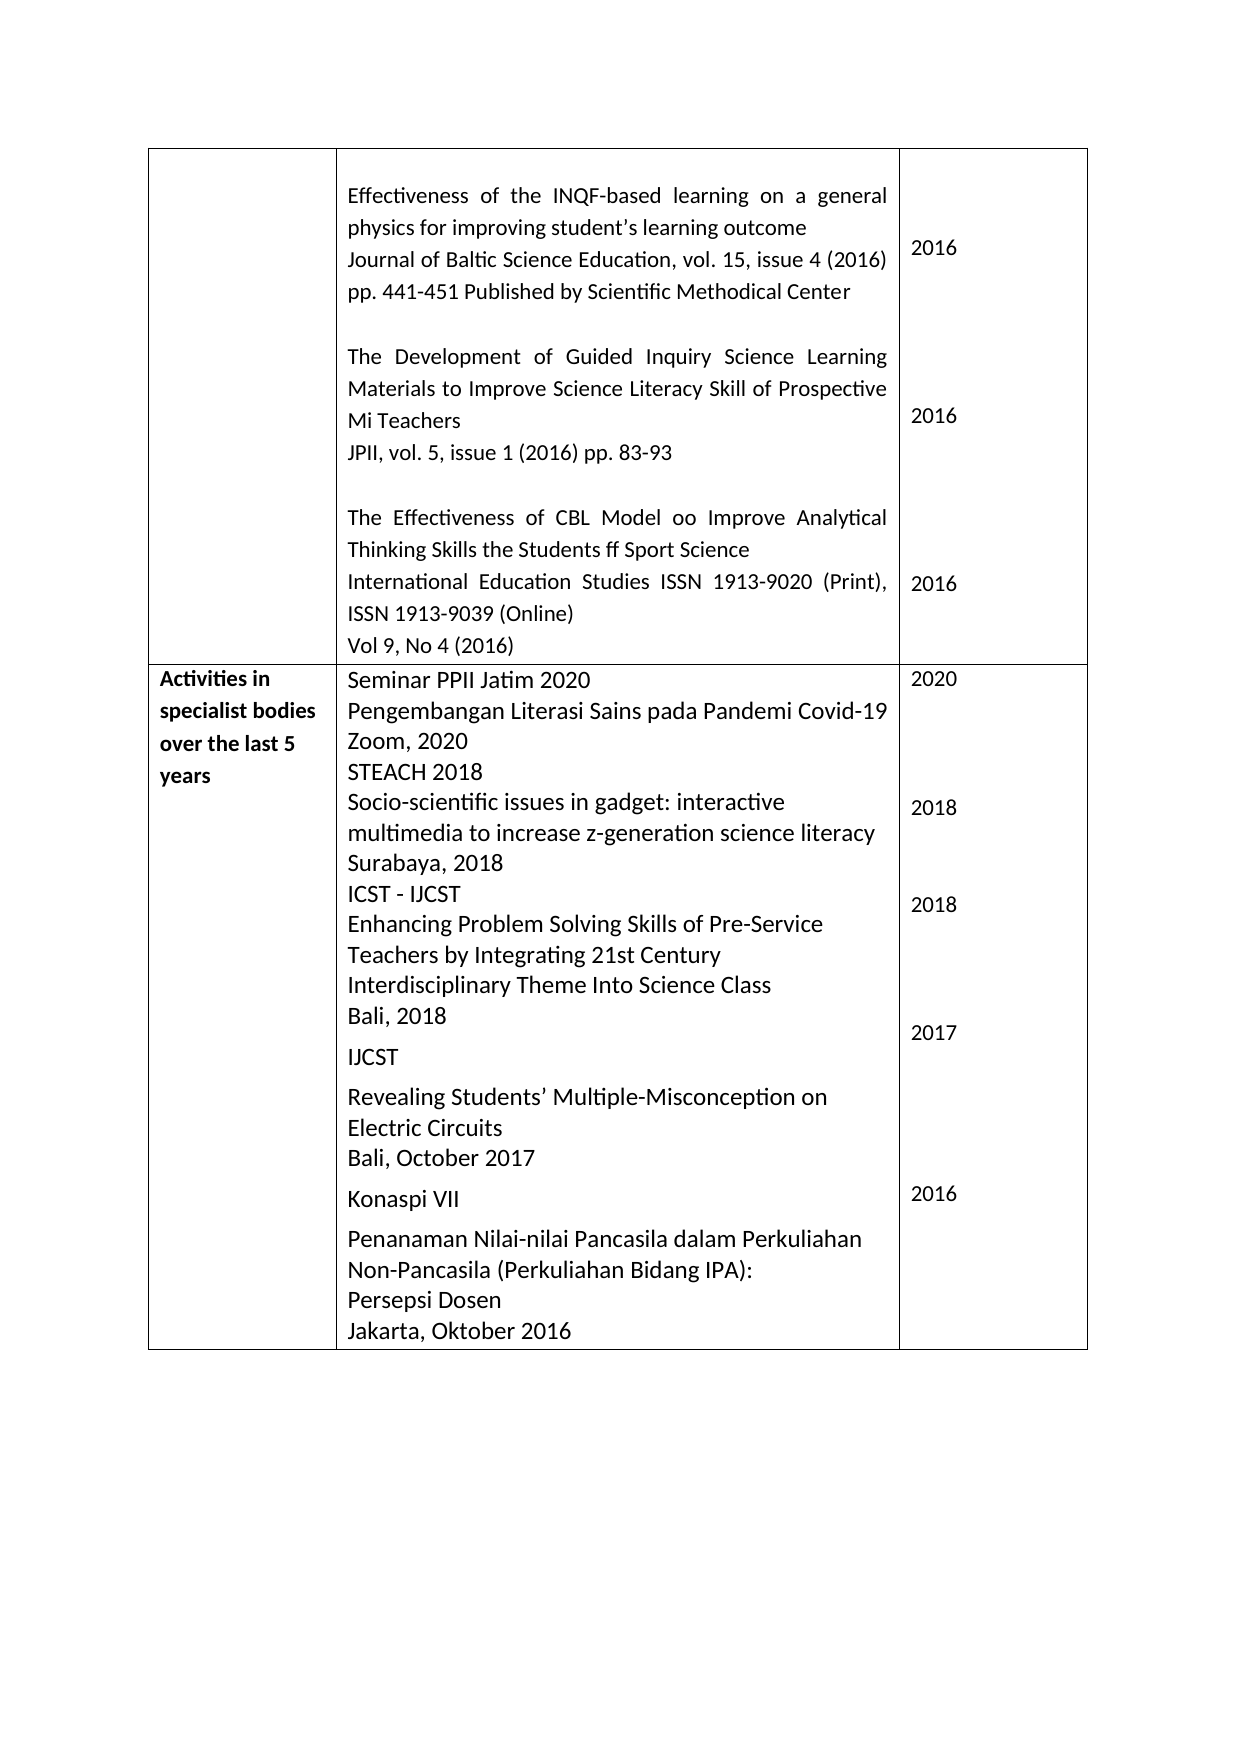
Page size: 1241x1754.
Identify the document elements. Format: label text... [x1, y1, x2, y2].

table_cell 2020 2018 2018 2017 2016 [900, 665, 1087, 1349]
table_cell Seminar PPII Jatim 2020 Pengembangan Literasi Sains pada Pandemi Covid-19 Zoom, 2020 STEACH 2018 Socio-scientific issues in gadget: interactive multimedia to increase z-generation science literacy Surabaya, 2018 ICST - IJCST Enhancing Problem Solving Skills of Pre-Service Teachers by Integrating 21st Century Interdisciplinary Theme Into Science Class Bali, 2018 IJCST Revealing Students’ Multiple-Misconception on Electric Circuits Bali, October 2017 Konaspi VII Penanaman Nilai-nilai Pancasila dalam Perkuliahan Non-Pancasila (Perkuliahan Bidang IPA): Persepsi Dosen Jakarta, Oktober 2016 [337, 665, 899, 1349]
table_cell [900, 149, 1087, 663]
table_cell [149, 149, 336, 663]
table_cell Activities in specialist bodies over the last 5 years [149, 665, 336, 1349]
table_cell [337, 149, 899, 663]
